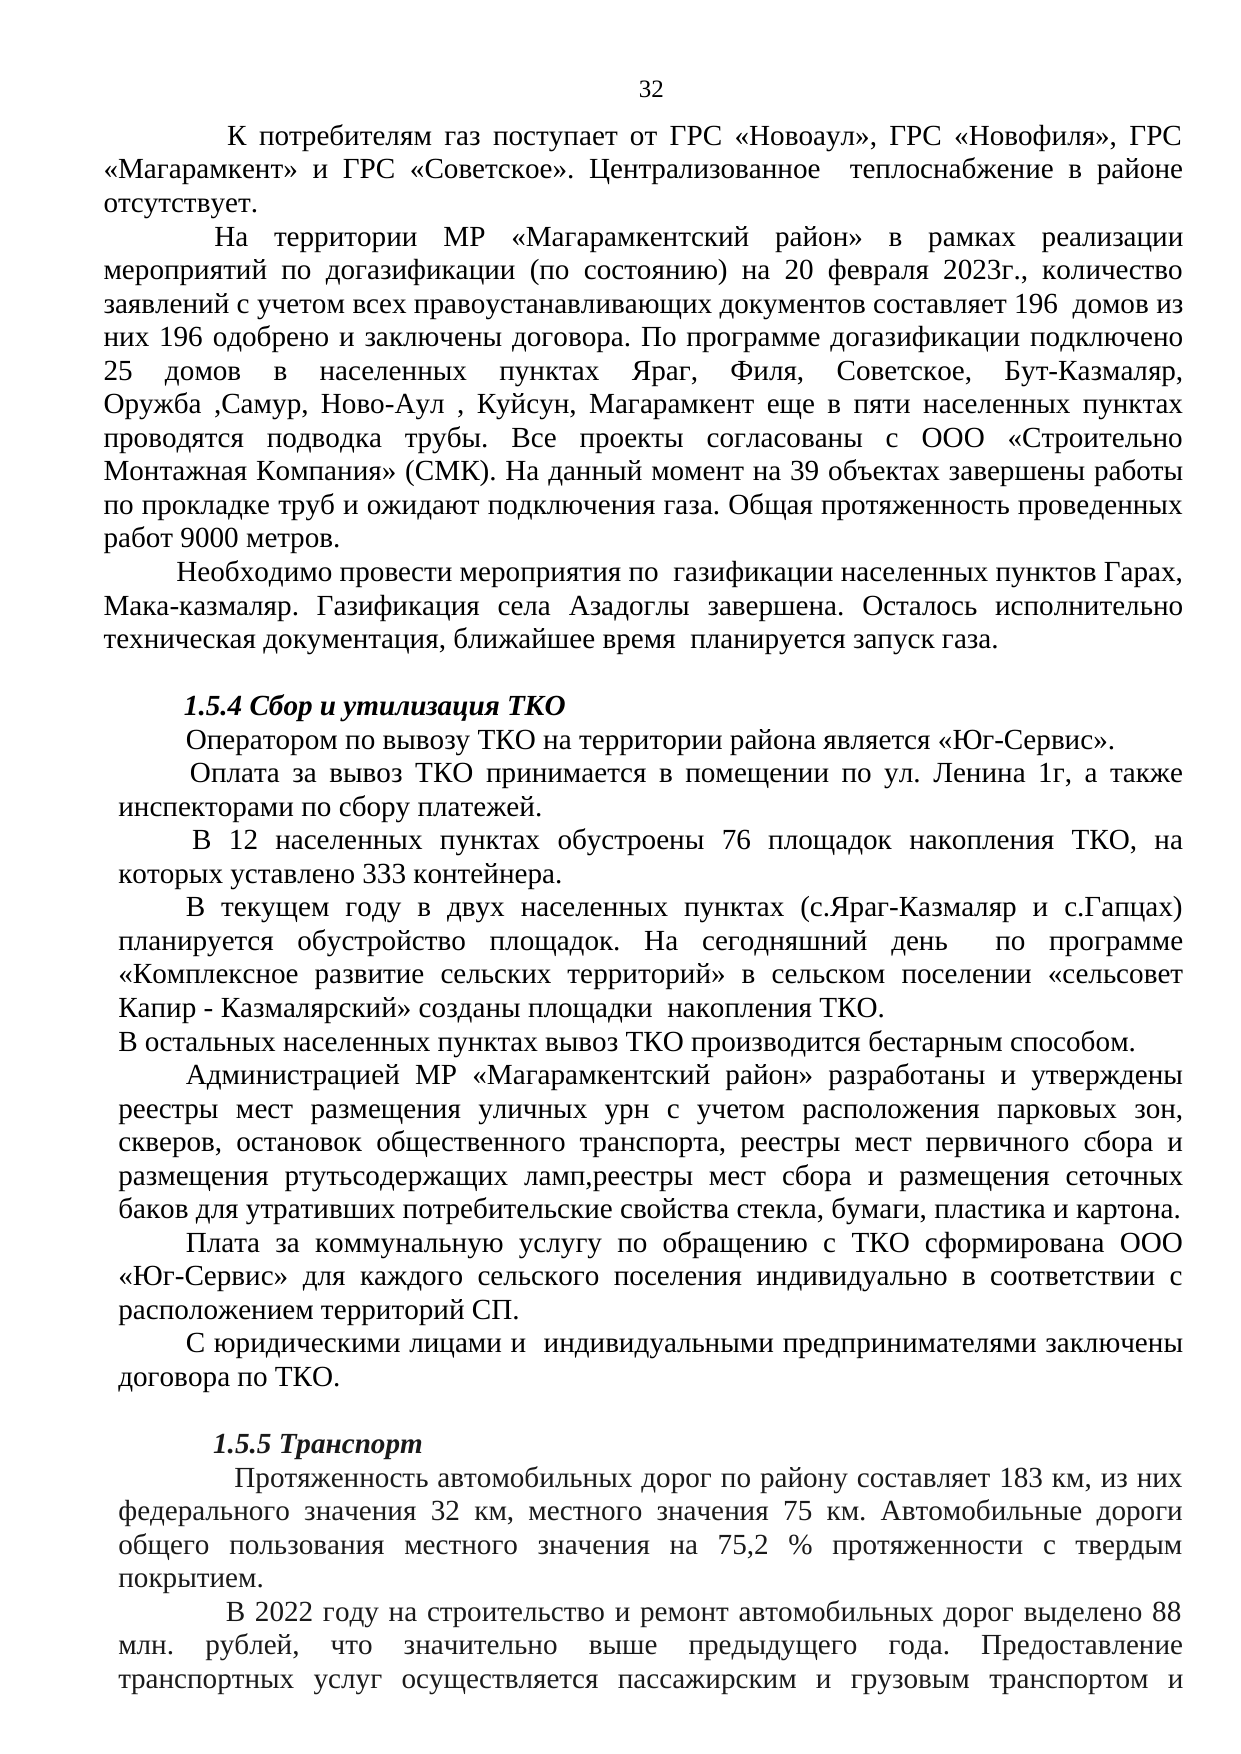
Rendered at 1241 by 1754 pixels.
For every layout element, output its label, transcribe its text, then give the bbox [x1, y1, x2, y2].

text На территории МР «Магарамкентский район» в рамках реализации мероприятий по догазификации (по состоянию) на 20 февраля 2023г., количество заявлений с учетом всех правоустанавливающих документов составляет 196 домов из них 196 одобрено и заключены договора. По программе догазификации подключено 25 домов в населенных пунктах Яраг, Филя, Советское, Бут-Казмаляр, Оружба ,Самур, Ново-Аул , Куйсун, Магарамкент еще в пяти населенных пунктах проводятся подводка трубы. Все проекты согласованы с ООО «Строительно Монтажная Компания» (СМК). На данный момент на 39 объектах завершены работы по прокладке труб и ожидают подключения газа. Общая протяженность проведенных работ 9000 метров. [103, 219, 1184, 554]
text К потребителям газ поступает от ГРС «Новоаул», ГРС «Новофиля», ГРС «Магарамкент» и ГРС «Советское». Централизованное теплоснабжение в районе отсутствует. [103, 118, 1184, 219]
text Плата за коммунальную услугу по обращению с ТКО сформирована ООО «Юг-Сервис» для каждого сельского поселения индивидуально в соответствии с расположением территорий СП. [118, 1225, 1184, 1326]
text С юридическими лицами и индивидуальными предпринимателями заключены договора по ТКО. [118, 1326, 1184, 1393]
text Администрацией МР «Магарамкентский район» разработаны и утверждены реестры мест размещения уличных урн с учетом расположения парковых зон, скверов, остановок общественного транспорта, реестры мест первичного сбора и размещения ртутьсодержащих ламп,реестры мест сбора и размещения сеточных баков для утративших потребительские свойства стекла, бумаги, пластика и картона. [118, 1057, 1184, 1225]
text Протяженность автомобильных дорог по району составляет 183 км, из них федерального значения 32 км, местного значения 75 км. Автомобильные дороги общего пользования местного значения на 75,2 % протяженности с твердым покрытием. [118, 1460, 1184, 1594]
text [118, 1594, 1184, 1694]
text В 12 населенных пунктах обустроены 76 площадок накопления ТКО, на которых уставлено 333 контейнера. [118, 822, 1184, 889]
text Оператором по вывозу ТКО на территории района является «Юг-Сервис». [118, 722, 1184, 755]
text В остальных населенных пунктах вывоз ТКО производится бестарным способом. [118, 1024, 1184, 1057]
text Необходимо провести мероприятия по газификации населенных пунктов Гарах, Мака-казмаляр. Газификация села Азадоглы завершена. Осталось исполнительно техническая документация, ближайшее время планируется запуск газа. [103, 554, 1184, 655]
text 1.5.4 Сбор и утилизация ТКО [118, 688, 1184, 722]
text В текущем году в двух населенных пунктах (с.Яраг-Казмаляр и с.Гапцах) планируется обустройство площадок. На сегодняшний день по программе «Комплексное развитие сельских территорий» в сельском поселении «сельсовет Капир - Казмалярский» созданы площадки накопления ТКО. [118, 889, 1184, 1024]
text 1.5.5 Транспорт [118, 1426, 1184, 1460]
text Оплата за вывоз ТКО принимается в помещении по ул. Ленина 1г, а также инспекторами по сбору платежей. [118, 755, 1184, 822]
